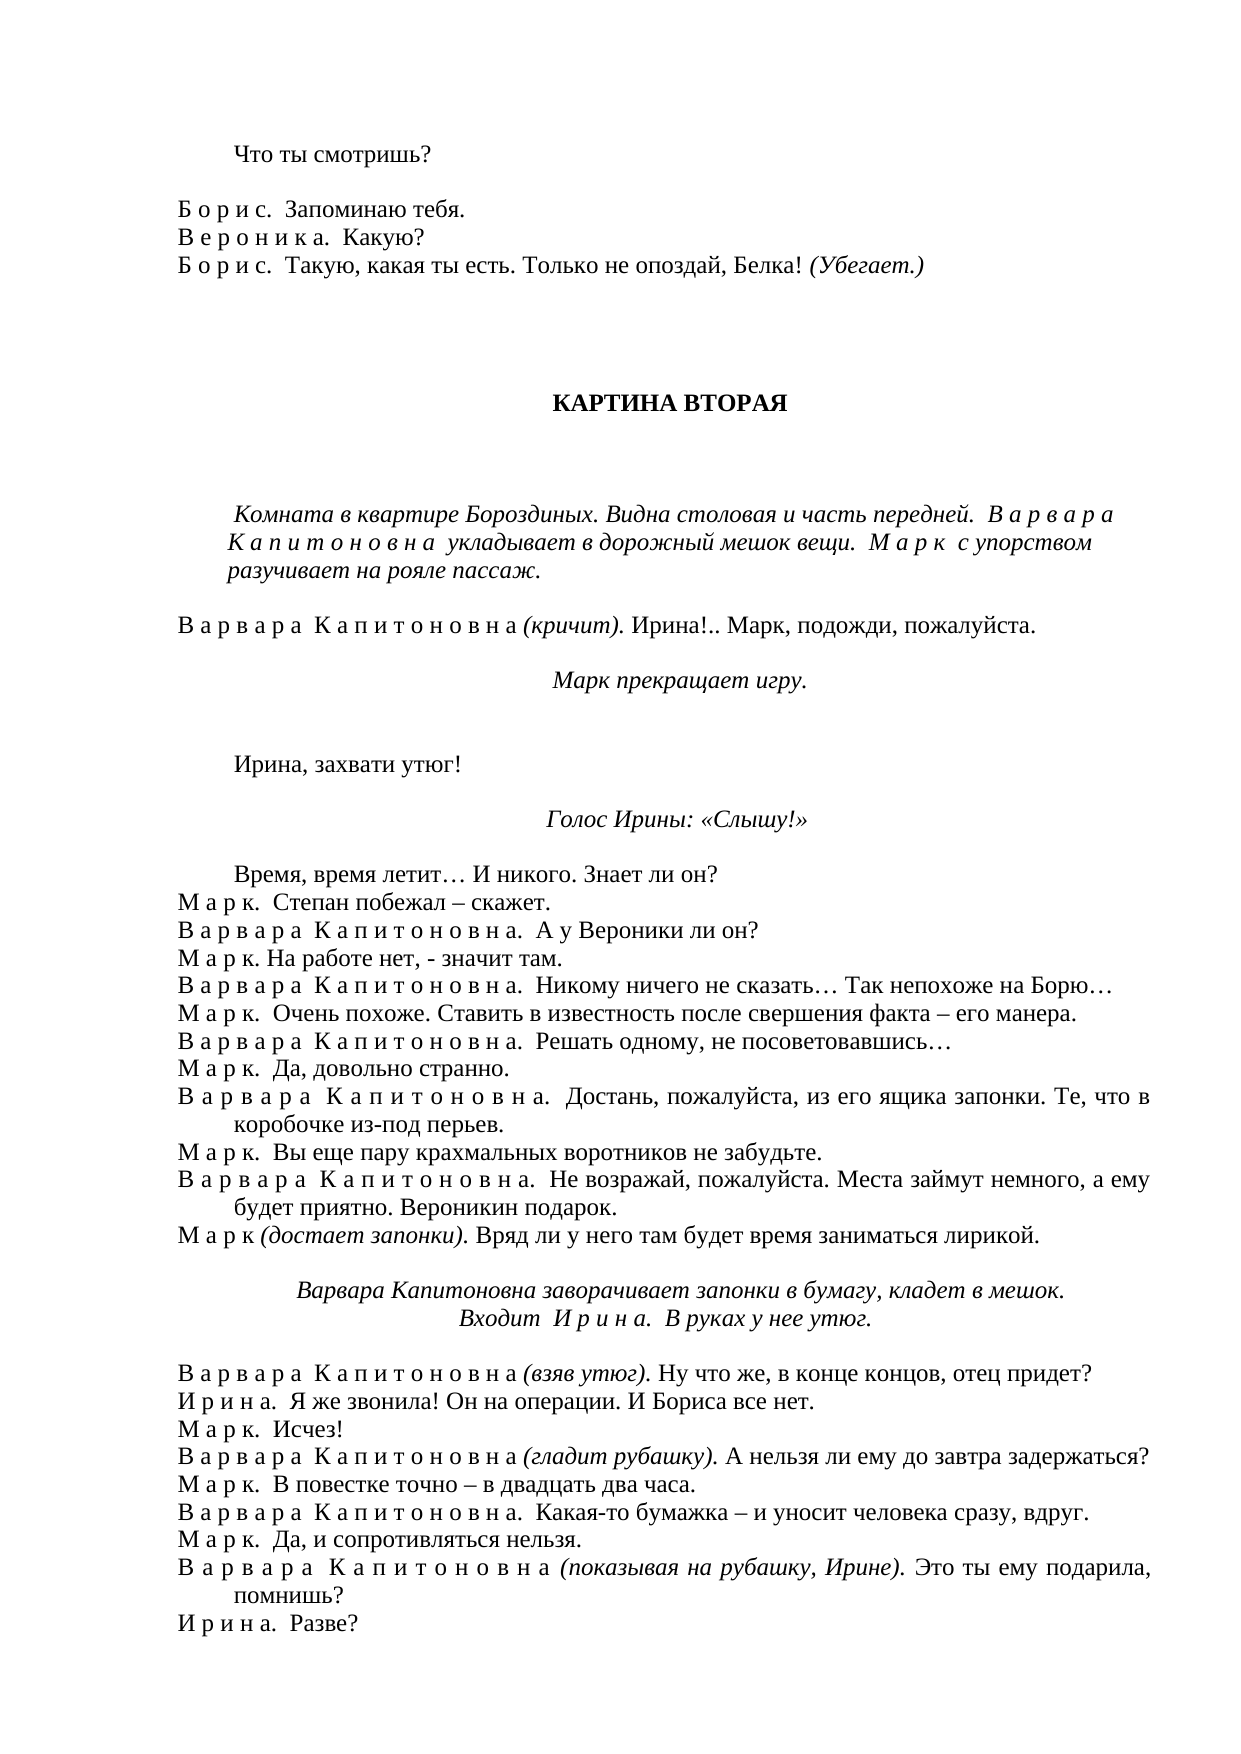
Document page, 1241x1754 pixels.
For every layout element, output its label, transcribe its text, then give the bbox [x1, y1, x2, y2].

text В а р в а р а К а п и т о н о в н а. Достань, пожалуйста, из его ящика запонки. Те, что в коробочке из-под перьев. [177, 1082, 1152, 1138]
text М а р к. В повестке точно – в двадцать два часа. [177, 1470, 1152, 1498]
text М а р к. Степан побежал – скажет. [177, 888, 1152, 916]
text КАРТИНА ВТОРАЯ [177, 389, 1152, 417]
text В а р в а р а К а п и т о н о в н а (показывая на рубашку, Ирине). Это ты ему подарила, помнишь? [177, 1553, 1152, 1609]
text В а р в а р а К а п и т о н о в н а. Не возражай, пожалуйста. Места займут немного, а ему будет приятно. Вероникин подарок. [177, 1165, 1152, 1221]
text Б о р и с. Запоминаю тебя. [177, 196, 1152, 223]
text В а р в а р а К а п и т о н о в н а (взяв утюг). Ну что же, в конце концов, отец придет? [177, 1359, 1152, 1387]
text И р и н а. Я же звонила! Он на операции. И Бориса все нет. [177, 1387, 1152, 1415]
text М а р к. Да, и сопротивляться нельзя. [177, 1526, 1152, 1553]
text В а р в а р а К а п и т о н о в н а. Какая-то бумажка – и уносит человека сразу, вдруг. [177, 1498, 1152, 1526]
text М а р к (достает запонки). Вряд ли у него там будет время заниматься лирикой. [177, 1221, 1152, 1248]
text Б о р и с. Такую, какая ты есть. Только не опоздай, Белка! (Убегает.) [177, 251, 1152, 279]
text М а р к. Исчез! [177, 1415, 1152, 1442]
text Комната в квартире Бороздиных. Видна столовая и часть передней. В а р в а р а [177, 500, 1152, 528]
text В е р о н и к а. Какую? [177, 223, 1152, 251]
text разучивает на рояле пассаж. [177, 556, 1152, 583]
text В а р в а р а К а п и т о н о в н а (кричит). Ирина!.. Марк, подожди, пожалуйста. [177, 611, 1152, 639]
text М а р к. На работе нет, - значит там. [177, 944, 1152, 971]
text В а р в а р а К а п и т о н о в н а. Никому ничего не сказать… Так непохоже на Борю… [177, 971, 1152, 999]
text К а п и т о н о в н а укладывает в дорожный мешок вещи. М а р к с упорством [177, 528, 1152, 556]
text Что ты смотришь? [233, 140, 1152, 168]
text И р и н а. Разве? [177, 1609, 1152, 1636]
text М а р к. Вы еще пару крахмальных воротников не забудьте. [177, 1138, 1152, 1165]
text Голос Ирины: «Слышу!» [233, 805, 1152, 833]
text В а р в а р а К а п и т о н о в н а. А у Вероники ли он? [177, 916, 1152, 944]
text Входит И р и н а. В руках у нее утюг. [177, 1304, 1152, 1332]
text М а р к. Да, довольно странно. [177, 1054, 1152, 1082]
text Варвара Капитоновна заворачивает запонки в бумагу, кладет в мешок. [177, 1276, 1152, 1304]
text В а р в а р а К а п и т о н о в н а (гладит рубашку). А нельзя ли ему до завтра задержаться? [177, 1442, 1152, 1470]
text В а р в а р а К а п и т о н о в н а. Решать одному, не посоветовавшись… [177, 1027, 1152, 1054]
text Время, время летит… И никого. Знает ли он? [233, 861, 1152, 888]
text М а р к. Очень похоже. Ставить в известность после свершения факта – его манера. [177, 999, 1152, 1027]
text Марк прекращает игру. [177, 667, 1152, 694]
text Ирина, захвати утюг! [233, 750, 1152, 777]
